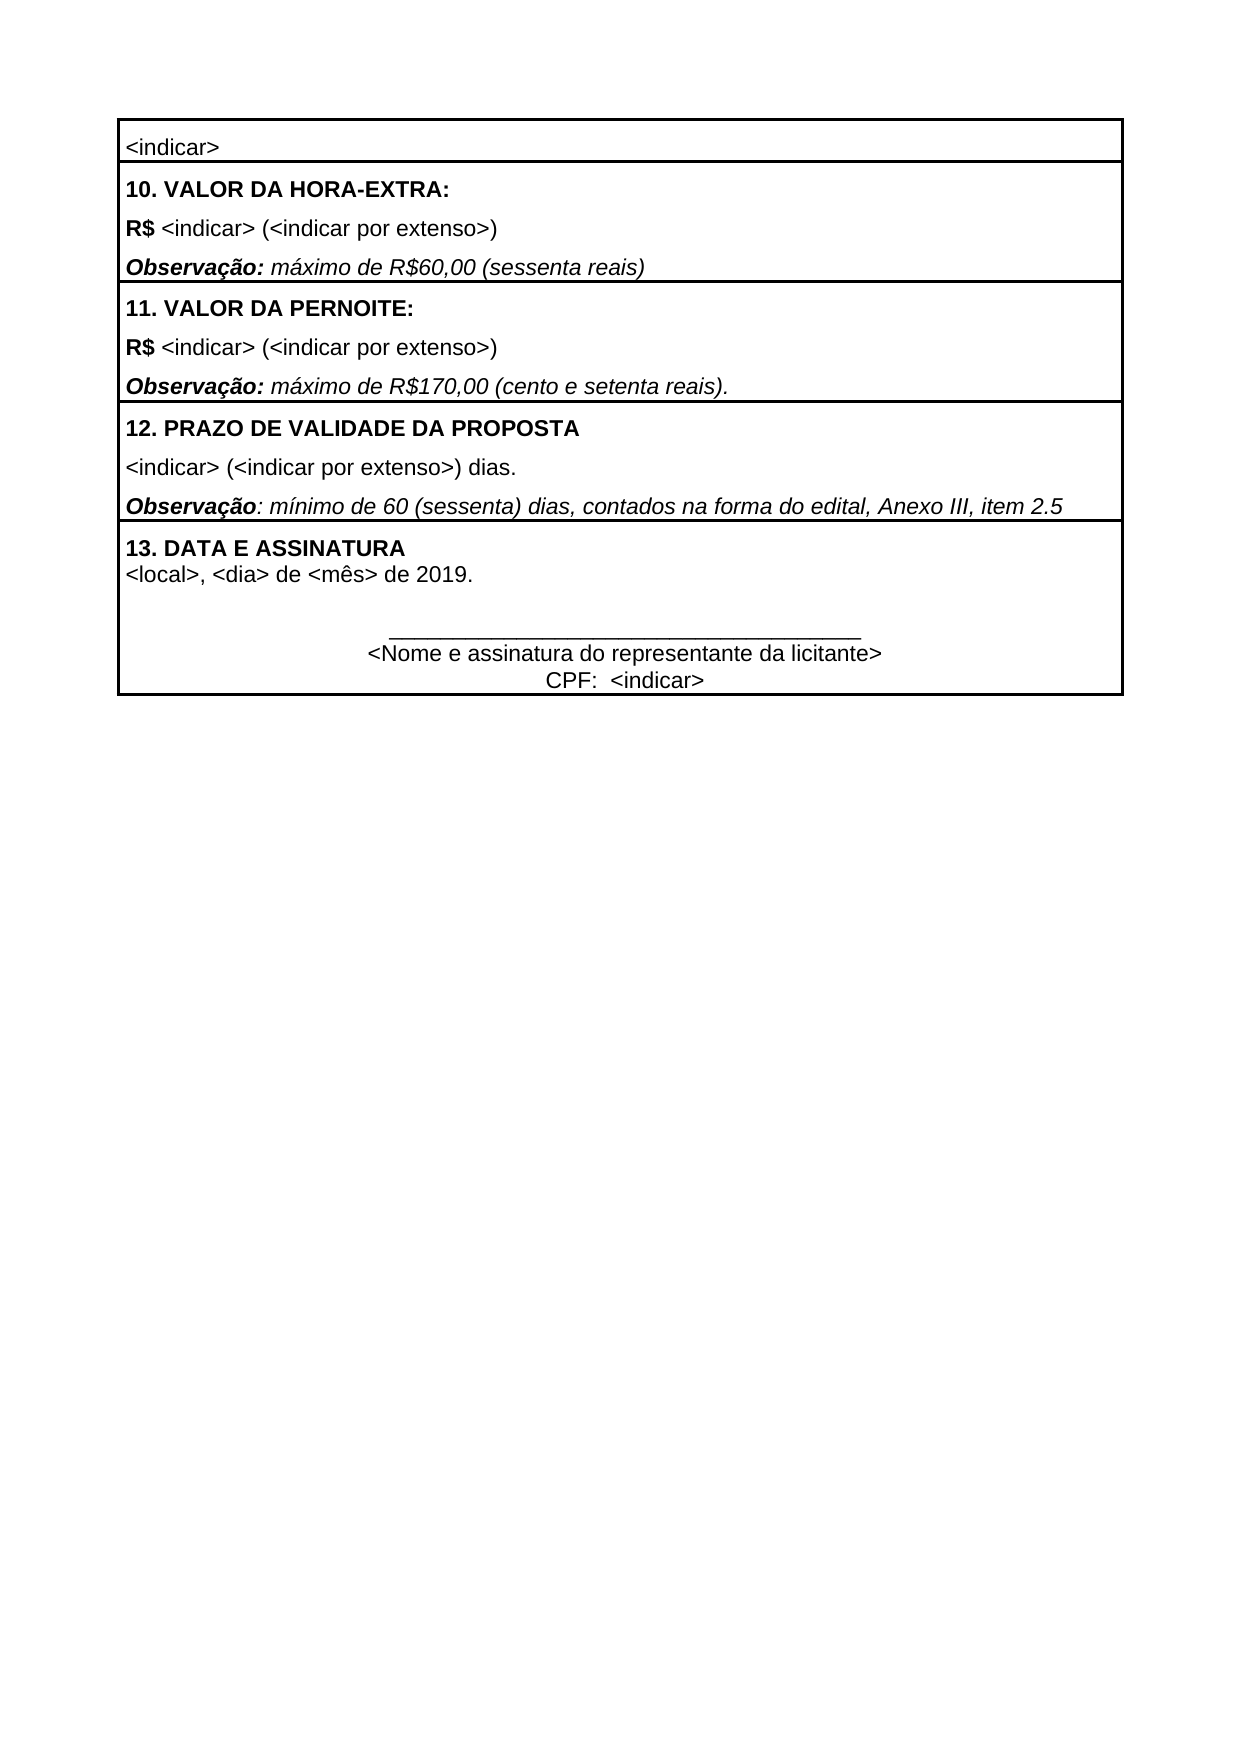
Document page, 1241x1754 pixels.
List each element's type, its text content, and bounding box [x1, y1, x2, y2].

table_cell 12. PRAZO DE VALIDADE DA PROPOSTA <indicar> (<indicar por extenso>) dias. Observação: mínimo de 60 (sessenta) dias, contados na forma do edital, Anexo III, item 2.5 [120, 403, 1121, 519]
table_cell 13. DATA E ASSINATURA <local>, <dia> de <mês> de 2019. _____________________________________ <Nome e assinatura do representante da licitante> CPF: <indicar> [120, 522, 1121, 693]
table_cell 11. VALOR DA PERNOITE: R$ <indicar> (<indicar por extenso>) Observação: máximo de R$170,00 (cento e setenta reais). [120, 283, 1121, 399]
table_cell 10. VALOR DA HORA-EXTRA: R$ <indicar> (<indicar por extenso>) Observação: máximo de R$60,00 (sessenta reais) [120, 163, 1121, 280]
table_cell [120, 121, 1121, 160]
